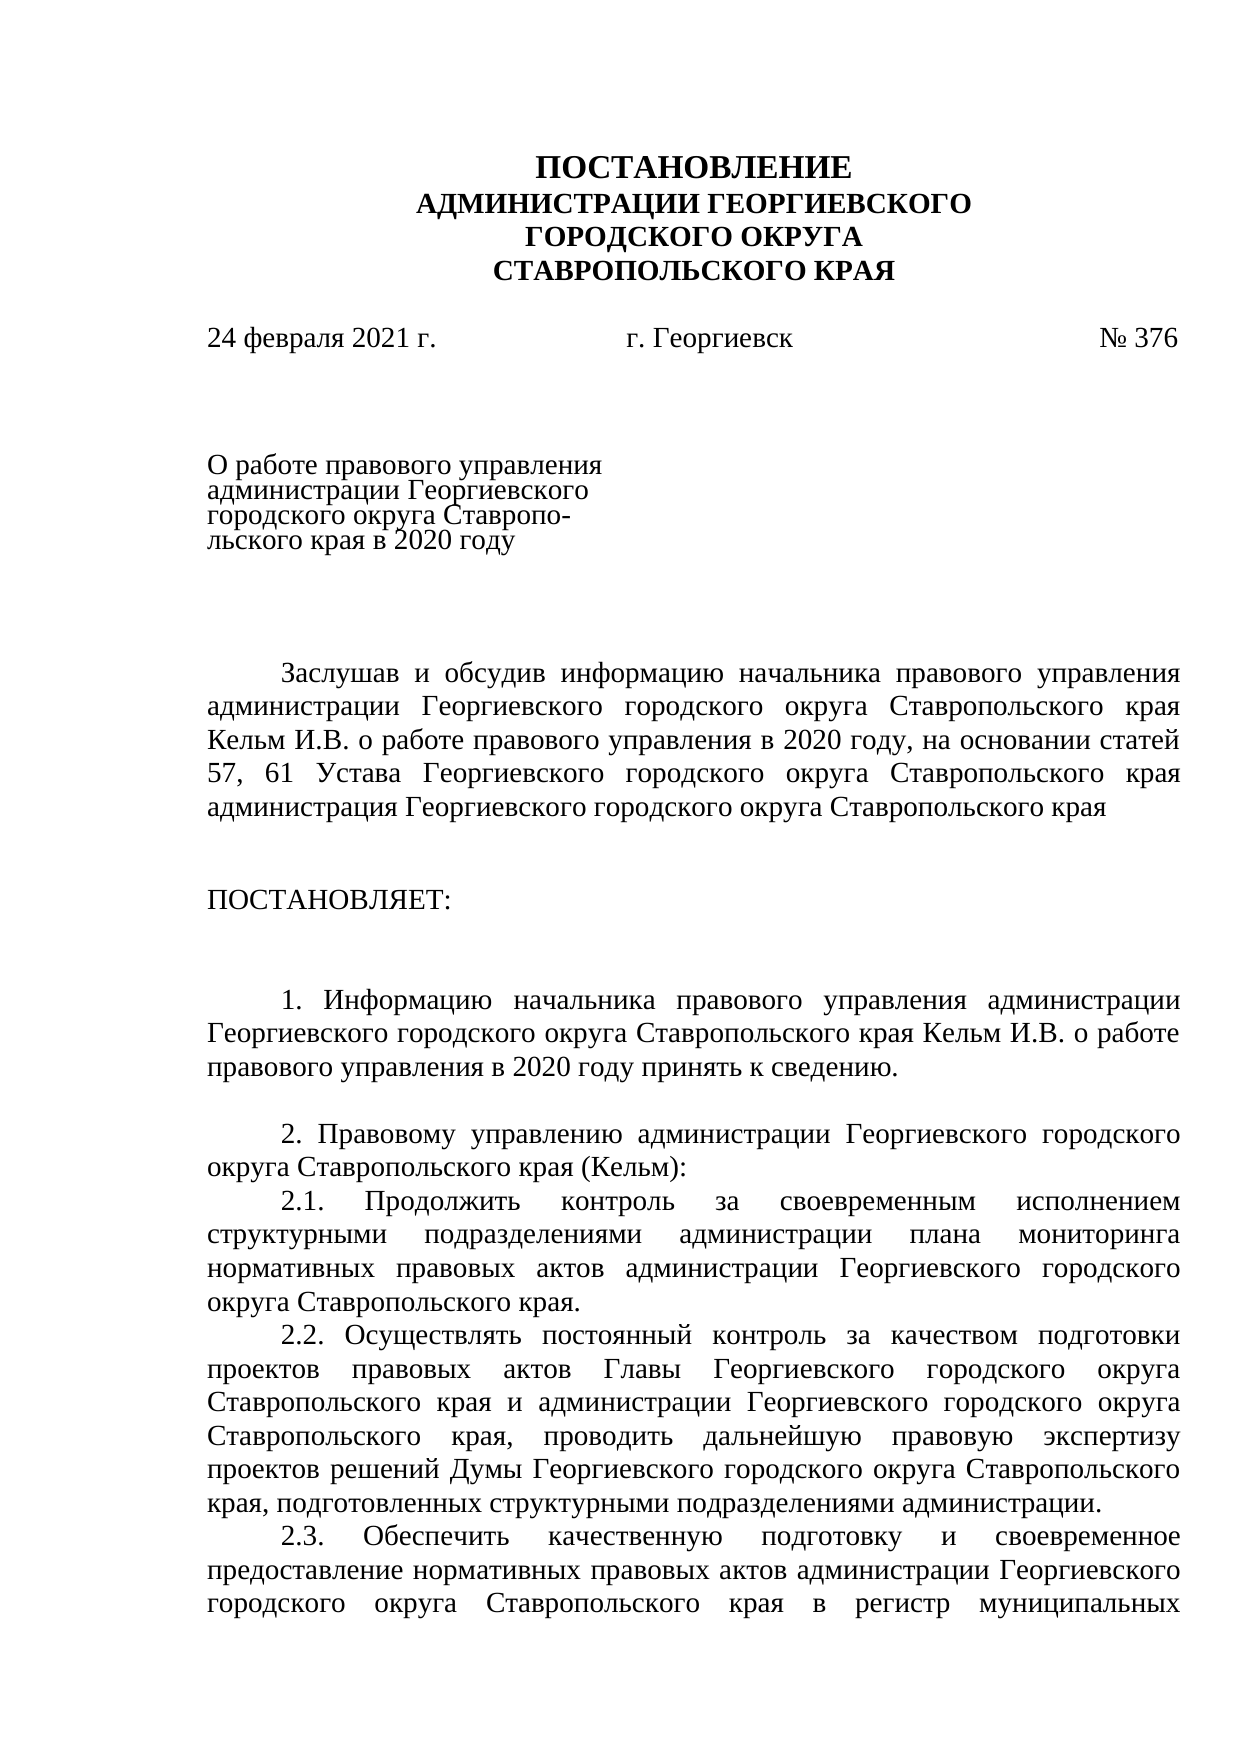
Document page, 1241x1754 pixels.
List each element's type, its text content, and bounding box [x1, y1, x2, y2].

text администрации Георгиевского [207, 479, 1181, 504]
text О работе правового управления [207, 454, 1181, 479]
text 2.2. Осуществлять постоянный контроль за качеством подготовки проектов правовых актов Главы Георгиевского городского округа Ставропольского края и администрации Георгиевского городского округа Ставропольского края, проводить дальнейшую правовую экспертизу проектов решений Думы Георгиевского городского округа Ставропольского края, подготовленных структурными подразделениями администрации. [207, 1317, 1181, 1518]
text 1. Информацию начальника правового управления администрации Георгиевского городского округа Ставропольского края Кельм И.В. о работе правового управления в 2020 году принять к сведению. [207, 982, 1181, 1082]
text ГОРОДСКОГО ОКРУГА [207, 219, 1181, 253]
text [207, 1518, 1181, 1619]
text 2. Правовому управлению администрации Георгиевского городского округа Ставропольского края (Кельм): [207, 1116, 1181, 1183]
text льского края в 2020 году [207, 529, 1181, 554]
text 2.1. Продолжить контроль за своевременным исполнением структурными подразделениями администрации плана мониторинга нормативных правовых актов администрации Георгиевского городского округа Ставропольского края. [207, 1183, 1181, 1317]
text СТАВРОПОЛЬСКОГО КРАЯ [207, 253, 1181, 287]
text Заслушав и обсудив информацию начальника правового управления администрации Георгиевского городского округа Ставропольского края Кельм И.В. о работе правового управления в 2020 году, на основании статей 57, 61 Устава Георгиевского городского округа Ставропольского края администрация Георгиевского городского округа Ставропольского края [207, 655, 1181, 823]
text городского округа Ставропо- [207, 504, 1181, 529]
text АДМИНИСТРАЦИИ ГЕОРГИЕВСКОГО [207, 186, 1181, 219]
text 24 февраля 2021 г. г. Георгиевск № 376 [207, 320, 1181, 354]
text ПОСТАНОВЛЕНИЕ [207, 148, 1181, 186]
text ПОСТАНОВЛЯЕТ: [207, 890, 1181, 915]
